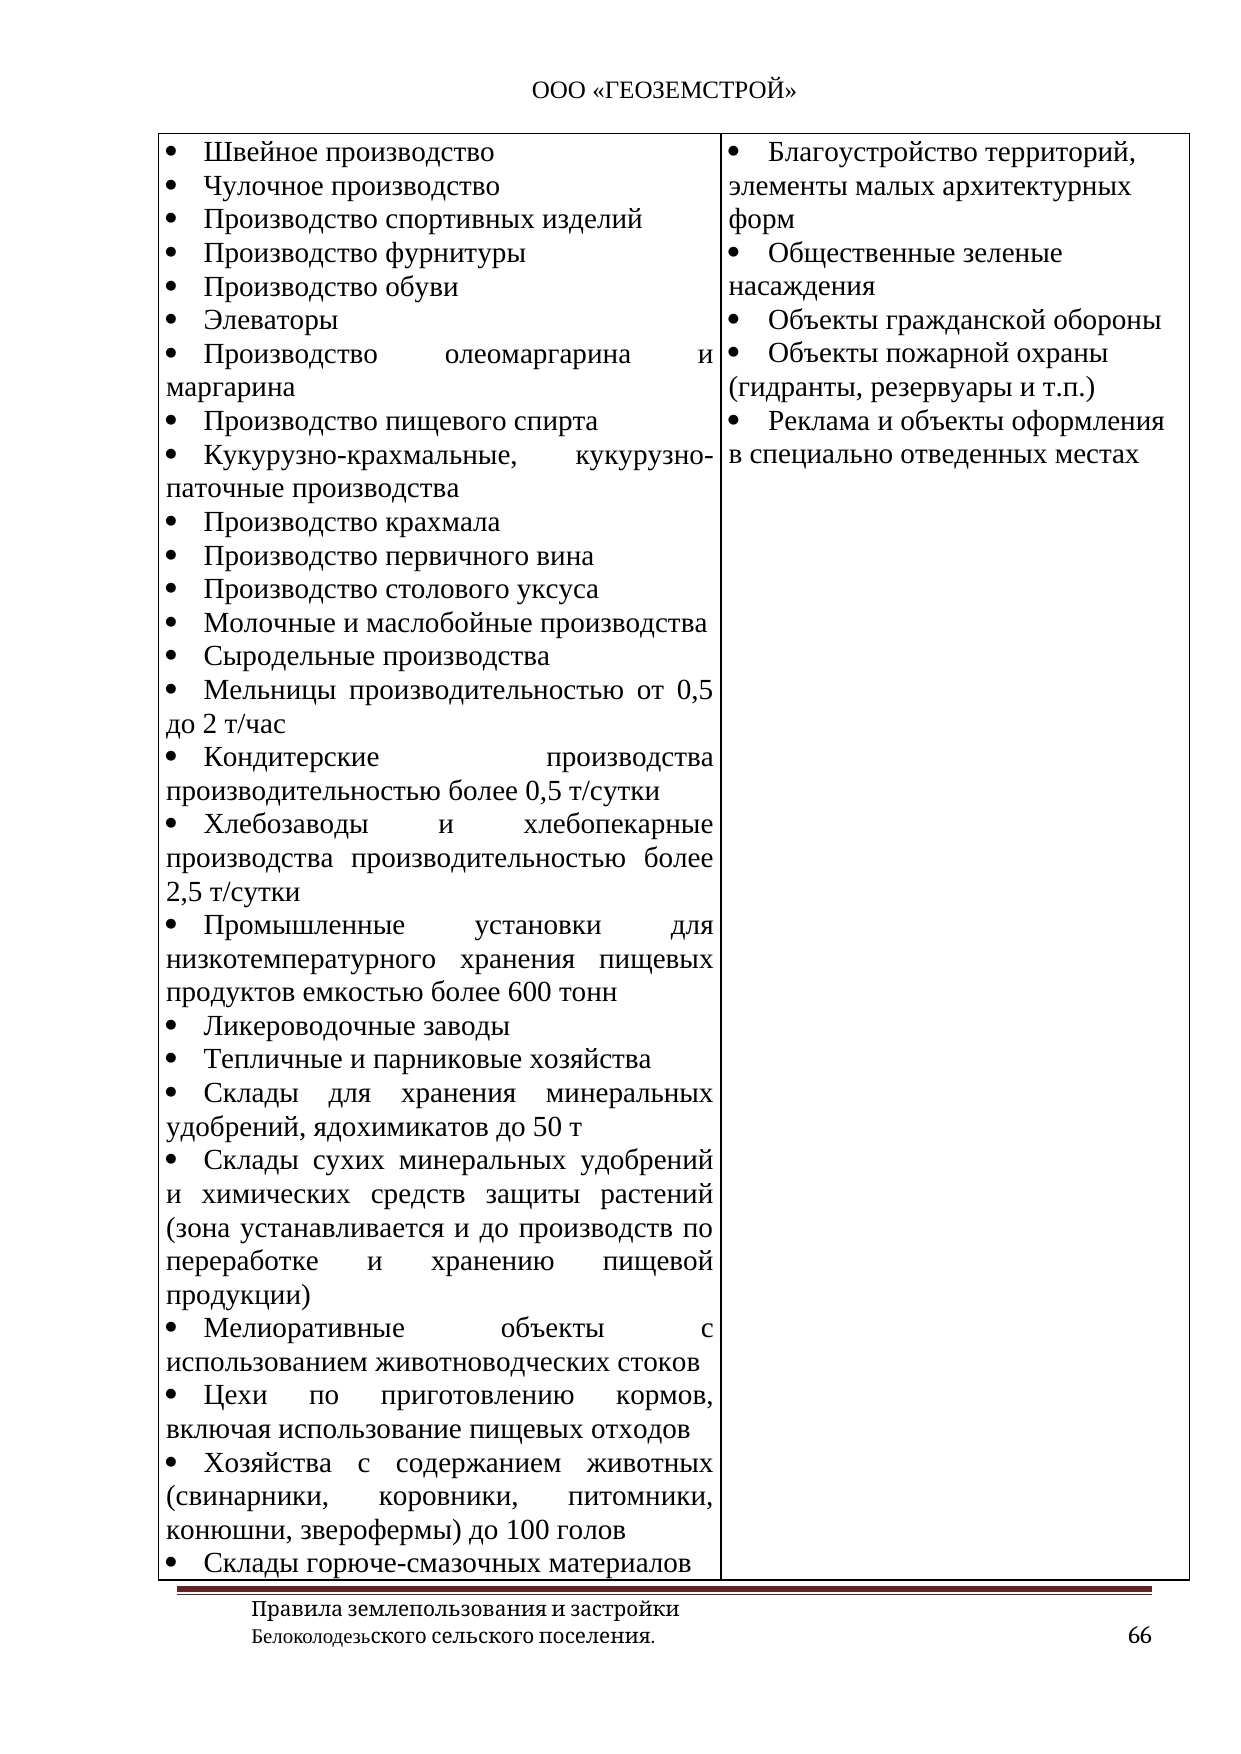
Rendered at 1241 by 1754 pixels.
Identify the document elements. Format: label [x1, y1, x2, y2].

table_cell [722, 134, 1189, 1579]
table_cell [159, 134, 720, 1579]
